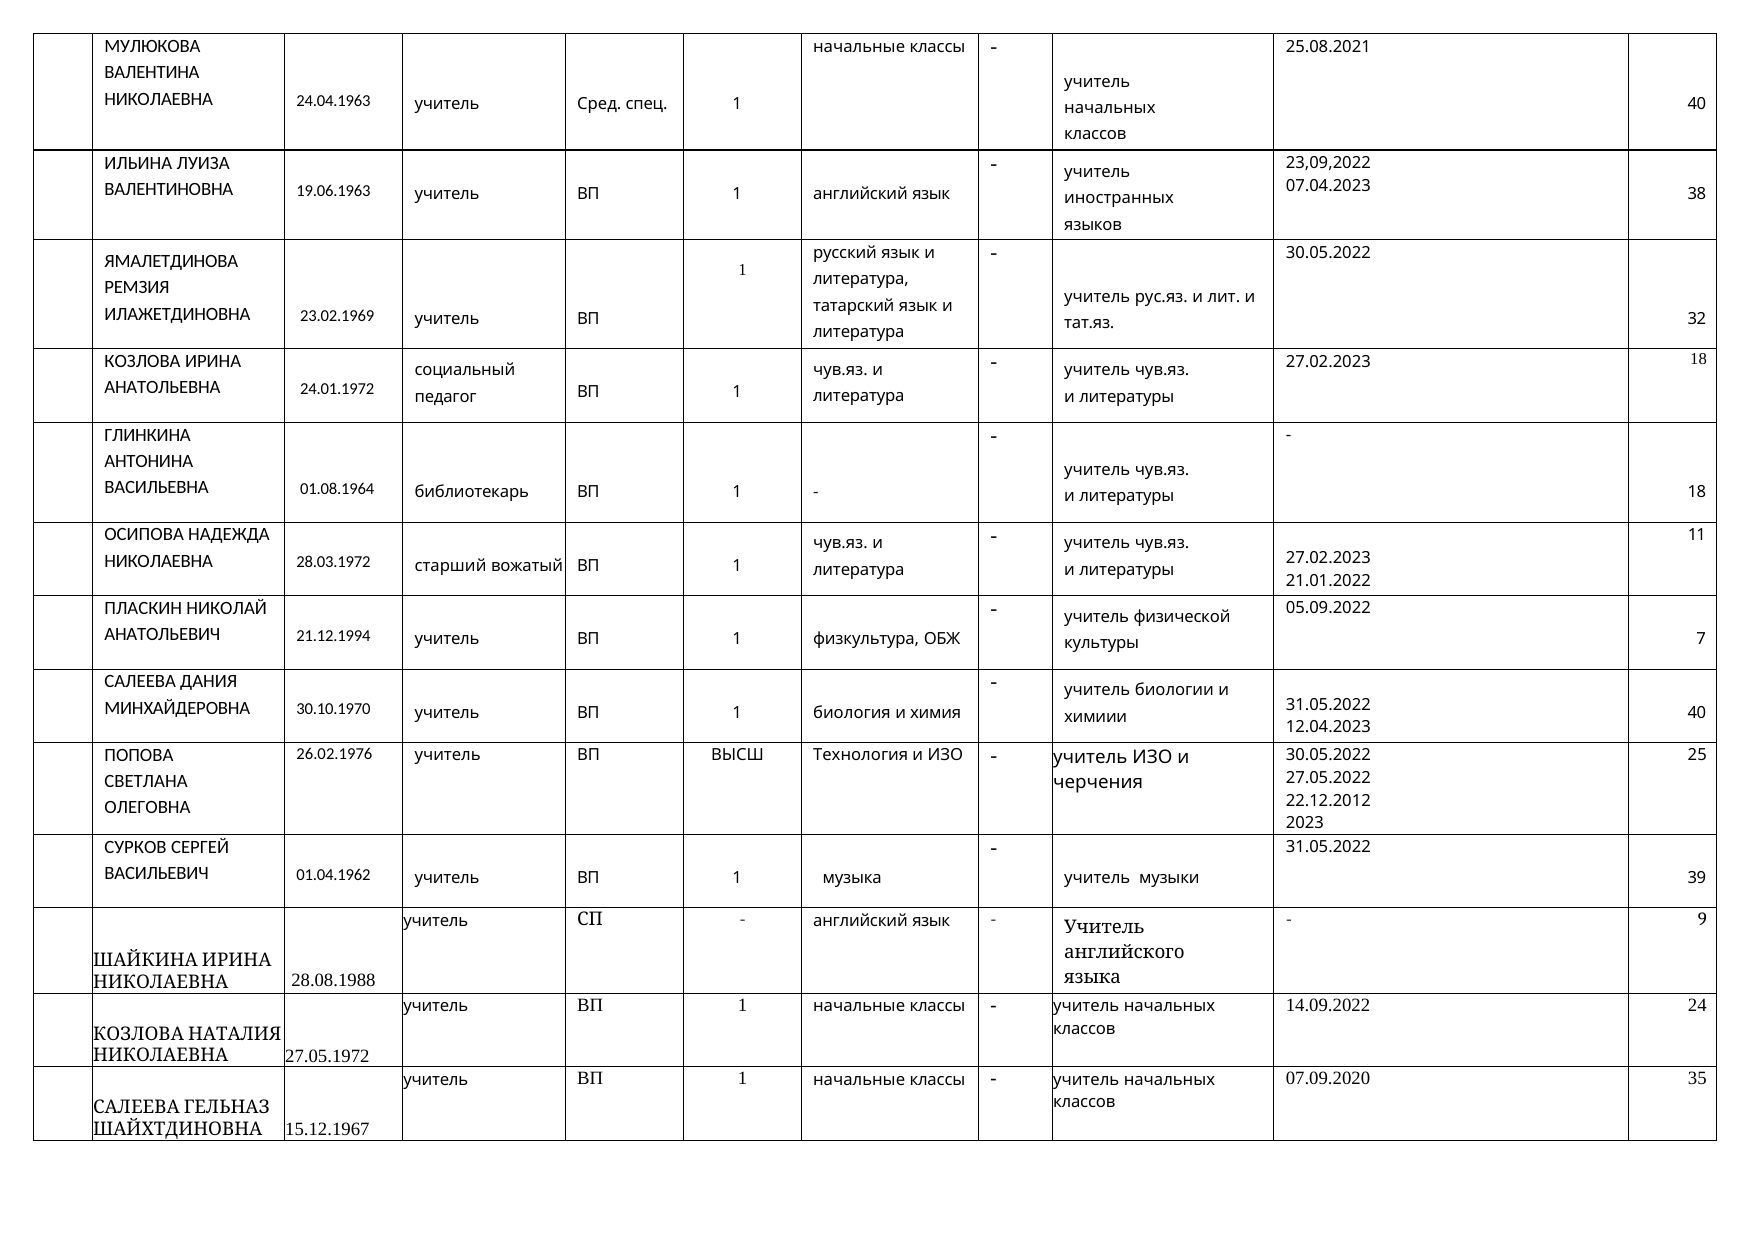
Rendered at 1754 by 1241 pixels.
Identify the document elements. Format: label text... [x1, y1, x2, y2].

table_header [34, 151, 92, 239]
table_cell - [979, 523, 1052, 595]
table_cell 25 [1629, 743, 1716, 834]
table_cell 39 [1629, 835, 1716, 907]
table_cell музыка [802, 835, 978, 907]
table_cell ВП [566, 743, 683, 834]
table_cell русский язык и литература, татарский язык и литература [802, 240, 978, 348]
table_cell ПОПОВА СВЕТЛАНА ОЛЕГОВНА [93, 743, 284, 834]
table_cell ВП [566, 523, 683, 595]
table_cell КОЗЛОВА ИРИНА АНАТОЛЬЕВНА [93, 349, 284, 422]
table_cell [34, 523, 92, 595]
table_cell чув.яз. и литература [802, 523, 978, 595]
table_header 38 [1629, 151, 1716, 239]
table_header ВП [566, 151, 683, 239]
table_header 1 [684, 151, 801, 239]
table_cell САЛЕЕВА ГЕЛЬНАЗ ШАЙХТДИНОВНА [93, 1067, 284, 1140]
table_cell - [1274, 423, 1628, 522]
table_cell 1 [684, 523, 801, 595]
table_cell ВП [566, 994, 683, 1066]
table_cell [34, 1067, 92, 1140]
table_cell социальный педагог [403, 349, 565, 422]
table_cell учитель [403, 1067, 565, 1140]
table_cell ВП [566, 596, 683, 668]
table_cell 1 [684, 835, 801, 907]
table_cell - [979, 743, 1052, 834]
table_cell [34, 349, 92, 422]
table_cell чув.яз. и литература [802, 349, 978, 422]
table_cell ВЫСШ [684, 743, 801, 834]
table_cell учитель [403, 994, 565, 1066]
table_cell 14.09.2022 [1274, 994, 1628, 1066]
table_cell 40 [1629, 670, 1716, 742]
table_cell [34, 835, 92, 907]
table_cell учитель биологии и химиии [1053, 670, 1273, 742]
table_cell 25.08.2021 [1274, 34, 1628, 149]
table_header ИЛЬИНА ЛУИЗА ВАЛЕНТИНОВНА [93, 151, 284, 239]
table_cell начальные классы [802, 994, 978, 1066]
table_cell [34, 670, 92, 742]
table_header 23,09,2022 07.04.2023 [1274, 151, 1628, 239]
table_cell Сред. спец. [566, 34, 683, 149]
table_cell учитель [403, 596, 565, 668]
table_cell 24.04.1963 [285, 34, 402, 149]
table_cell 1 [684, 1067, 801, 1140]
table_cell 1 [684, 349, 801, 422]
table_cell 1 [684, 34, 801, 149]
table_cell 30.05.2022 27.05.2022 22.12.2012 2023 [1274, 743, 1628, 834]
table_cell [34, 994, 92, 1066]
table_cell 27.02.2023 21.01.2022 [1274, 523, 1628, 595]
table_header английский язык [802, 151, 978, 239]
table_cell Технология и ИЗО [802, 743, 978, 834]
table_cell САЛЕЕВА ДАНИЯ МИНХАЙДЕРОВНА [93, 670, 284, 742]
table_cell - [979, 1067, 1052, 1140]
table_cell ВП [566, 835, 683, 907]
table_cell 01.08.1964 [285, 423, 402, 522]
table_cell СУРКОВ СЕРГЕЙ ВАСИЛЬЕВИЧ [93, 835, 284, 907]
table_cell ВП [566, 670, 683, 742]
table_cell 40 [1629, 34, 1716, 149]
table_cell 35 [1629, 1067, 1716, 1140]
table_header учитель иностранных языков [1053, 151, 1273, 239]
table_cell начальные классы [802, 34, 978, 149]
table_cell 24.01.1972 [285, 349, 402, 422]
table_cell - [684, 908, 801, 993]
table_cell ВП [566, 1067, 683, 1140]
table_cell учитель чув.яз. и литературы [1053, 423, 1273, 522]
table_cell [34, 423, 92, 522]
table_cell ГЛИНКИНА АНТОНИНА ВАСИЛЬЕВНА [93, 423, 284, 522]
table_cell учитель начальных классов [1053, 994, 1273, 1066]
table_cell МУЛЮКОВА ВАЛЕНТИНА НИКОЛАЕВНА [93, 34, 284, 149]
table_cell учитель ИЗО и черчения [1053, 743, 1273, 834]
table_cell Учитель английского языка [1053, 908, 1273, 993]
table_cell - [979, 596, 1052, 668]
table_cell - [979, 349, 1052, 422]
table_cell учитель [403, 240, 565, 348]
table_header - [979, 151, 1052, 239]
table_cell - [979, 423, 1052, 522]
table_cell ВП [566, 349, 683, 422]
table_cell биология и химия [802, 670, 978, 742]
table_cell учитель [403, 908, 565, 993]
table_cell 28.03.1972 [285, 523, 402, 595]
table_cell 05.09.2022 [1274, 596, 1628, 668]
table_cell ЯМАЛЕТДИНОВА РЕМЗИЯ ИЛАЖЕТДИНОВНА [93, 240, 284, 348]
table_cell 31.05.2022 12.04.2023 [1274, 670, 1628, 742]
table_cell ОСИПОВА НАДЕЖДА НИКОЛАЕВНА [93, 523, 284, 595]
table_cell учитель рус.яз. и лит. и тат.яз. [1053, 240, 1273, 348]
table_cell старший вожатый [403, 523, 565, 595]
table_cell 23.02.1969 [285, 240, 402, 348]
table_cell учитель [403, 835, 565, 907]
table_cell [1053, 1067, 1273, 1140]
table_cell 15.12.1967 [285, 1067, 402, 1140]
table_cell 30.05.2022 [1274, 240, 1628, 348]
table_cell ШАЙКИНА ИРИНА НИКОЛАЕВНА [93, 908, 284, 993]
table_cell 26.02.1976 [285, 743, 402, 834]
table_cell 18 [1629, 423, 1716, 522]
table_cell 31.05.2022 [1274, 835, 1628, 907]
table_cell 32 [1629, 240, 1716, 348]
table_cell - [802, 423, 978, 522]
table_cell 1 [684, 596, 801, 668]
table_cell - [1274, 908, 1628, 993]
table_cell 1 [684, 994, 801, 1066]
table_cell - [979, 34, 1052, 149]
table_cell физкультура, ОБЖ [802, 596, 978, 668]
table_cell библиотекарь [403, 423, 565, 522]
table_cell 1 [684, 670, 801, 742]
table_cell 24 [1629, 994, 1716, 1066]
table_cell учитель физической культуры [1053, 596, 1273, 668]
table_cell 7 [1629, 596, 1716, 668]
table_cell учитель [403, 670, 565, 742]
table_cell английский язык [802, 908, 978, 993]
table_cell КОЗЛОВА НАТАЛИЯ НИКОЛАЕВНА [93, 994, 284, 1066]
table_cell ПЛАСКИН НИКОЛАЙ АНАТОЛЬЕВИЧ [93, 596, 284, 668]
table_cell учитель музыки [1053, 835, 1273, 907]
table_cell [34, 596, 92, 668]
table_cell ВП [566, 423, 683, 522]
table_cell 18 [1629, 349, 1716, 422]
table_cell учитель [403, 743, 565, 834]
table_cell учитель чув.яз. и литературы [1053, 349, 1273, 422]
table_cell 11 [1629, 523, 1716, 595]
table_cell [34, 743, 92, 834]
table_cell 30.10.1970 [285, 670, 402, 742]
table_cell 1 [684, 240, 801, 348]
table_cell - [979, 835, 1052, 907]
table_cell - [979, 240, 1052, 348]
table_header 19.06.1963 [285, 151, 402, 239]
table_cell 1 [684, 423, 801, 522]
table_cell [34, 908, 92, 993]
table_cell учитель чув.яз. и литературы [1053, 523, 1273, 595]
table_cell 27.02.2023 [1274, 349, 1628, 422]
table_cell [1053, 34, 1273, 149]
table_cell ВП [566, 240, 683, 348]
table_cell 07.09.2020 [1274, 1067, 1628, 1140]
table_cell - [979, 908, 1052, 993]
table_cell начальные классы [802, 1067, 978, 1140]
table_cell СП [566, 908, 683, 993]
table_cell 28.08.1988 [285, 908, 402, 993]
table_cell [34, 34, 92, 149]
table_cell 21.12.1994 [285, 596, 402, 668]
table_header учитель [403, 151, 565, 239]
table_cell 01.04.1962 [285, 835, 402, 907]
table_cell 9 [1629, 908, 1716, 993]
table_cell - [979, 994, 1052, 1066]
table_cell 27.05.1972 [285, 994, 402, 1066]
table_cell - [979, 670, 1052, 742]
table_cell учитель [403, 34, 565, 149]
table_cell [34, 240, 92, 348]
